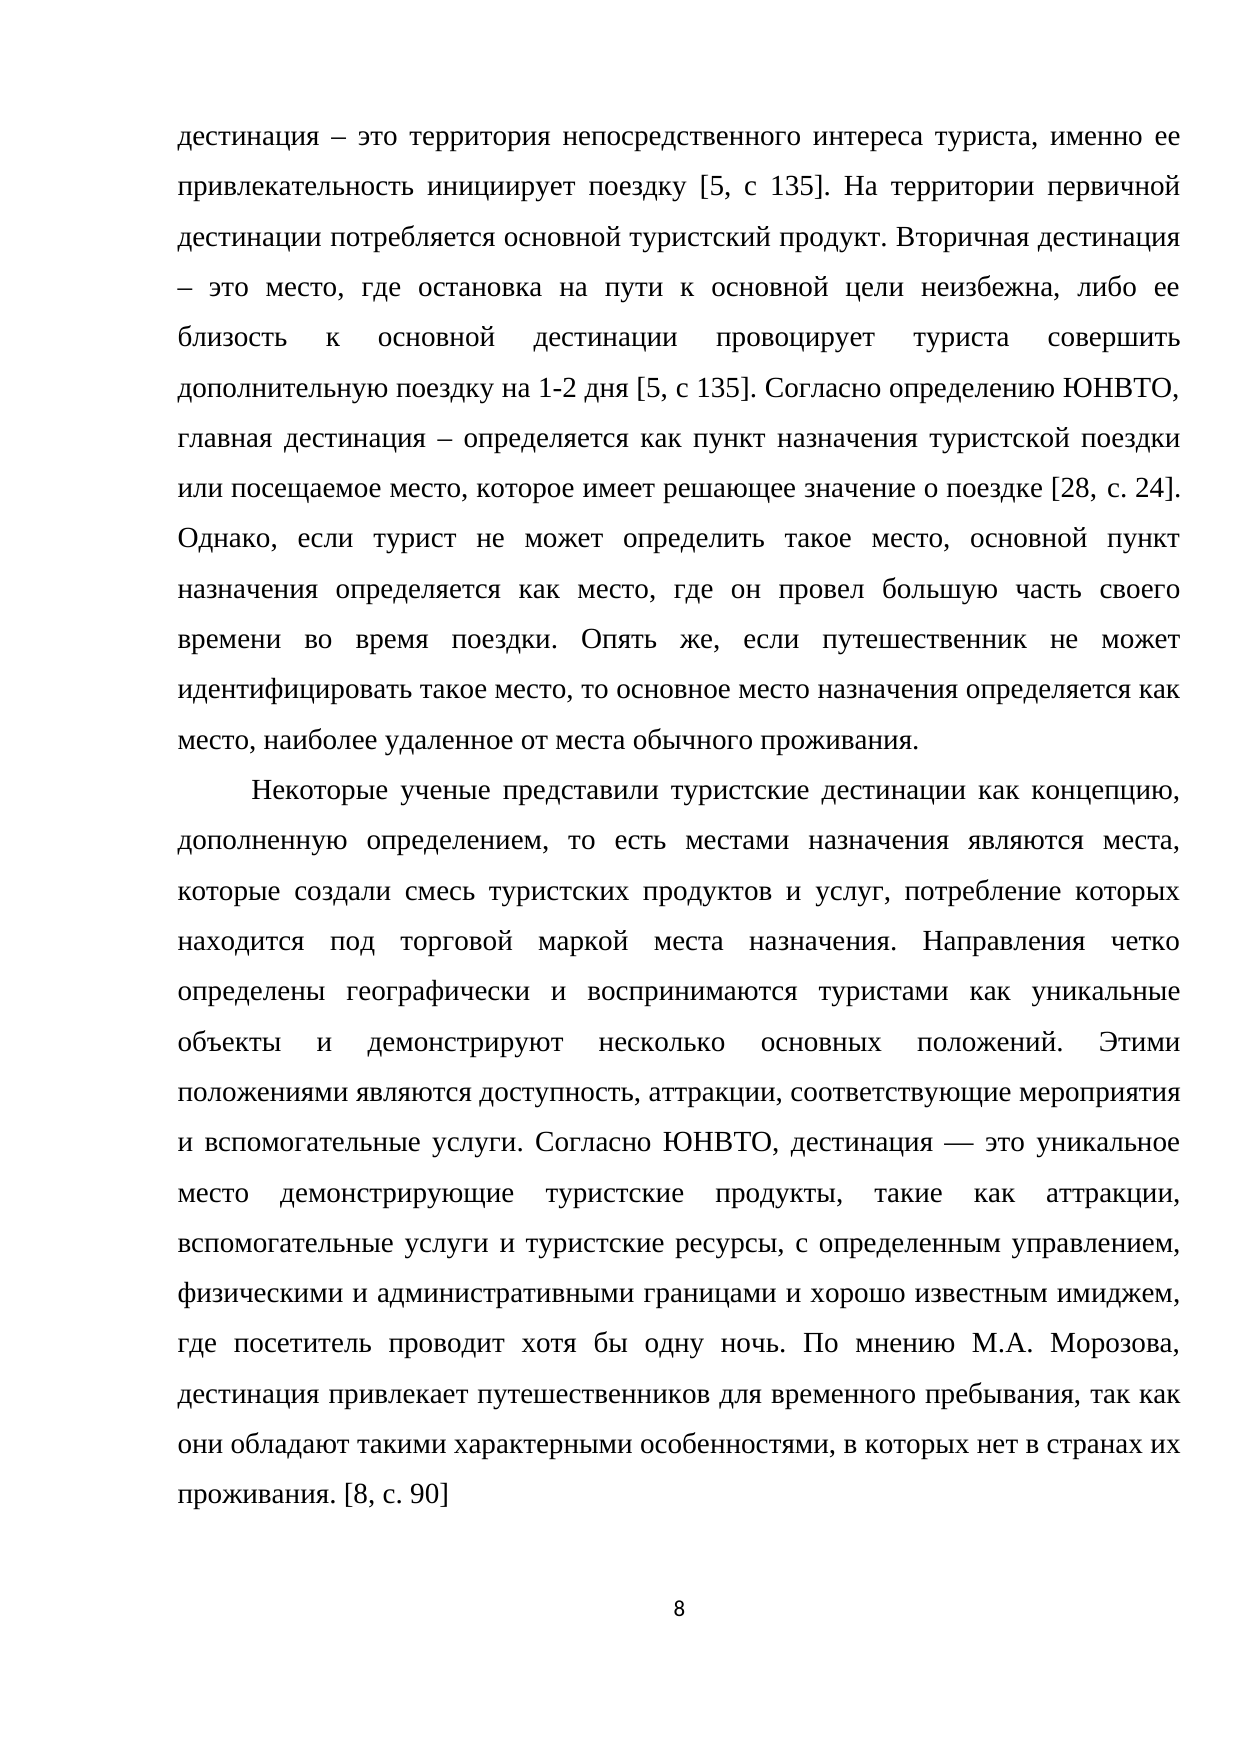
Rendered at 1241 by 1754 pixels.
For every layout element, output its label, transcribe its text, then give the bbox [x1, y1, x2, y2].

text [177, 118, 1181, 755]
text Некоторые ученые представили туристские дестинации как концепцию, дополненную определением, то есть местами назначения являются места, которые создали смесь туристских продуктов и услуг, потребление которых находится под торговой маркой места назначения. Направления четко определены географически и воспринимаются туристами как уникальные объекты и демонстрируют несколько основных положений. Этими положениями являются доступность, аттракции, соответствующие мероприятия и вспомогательные услуги. Согласно ЮНВТО, дестинация — это уникальное место демонстрирующие туристские продукты, такие как аттракции, вспомогательные услуги и туристские ресурсы, с определенным управлением, физическими и административными границами и хорошо известным имиджем, где посетитель проводит хотя бы одну ночь. По мнению М.А. Морозова, дестинация привлекает путешественников для временного пребывания, так как они обладают такими характерными особенностями, в которых нет в странах их проживания. [8, c. 90] [177, 772, 1181, 1510]
